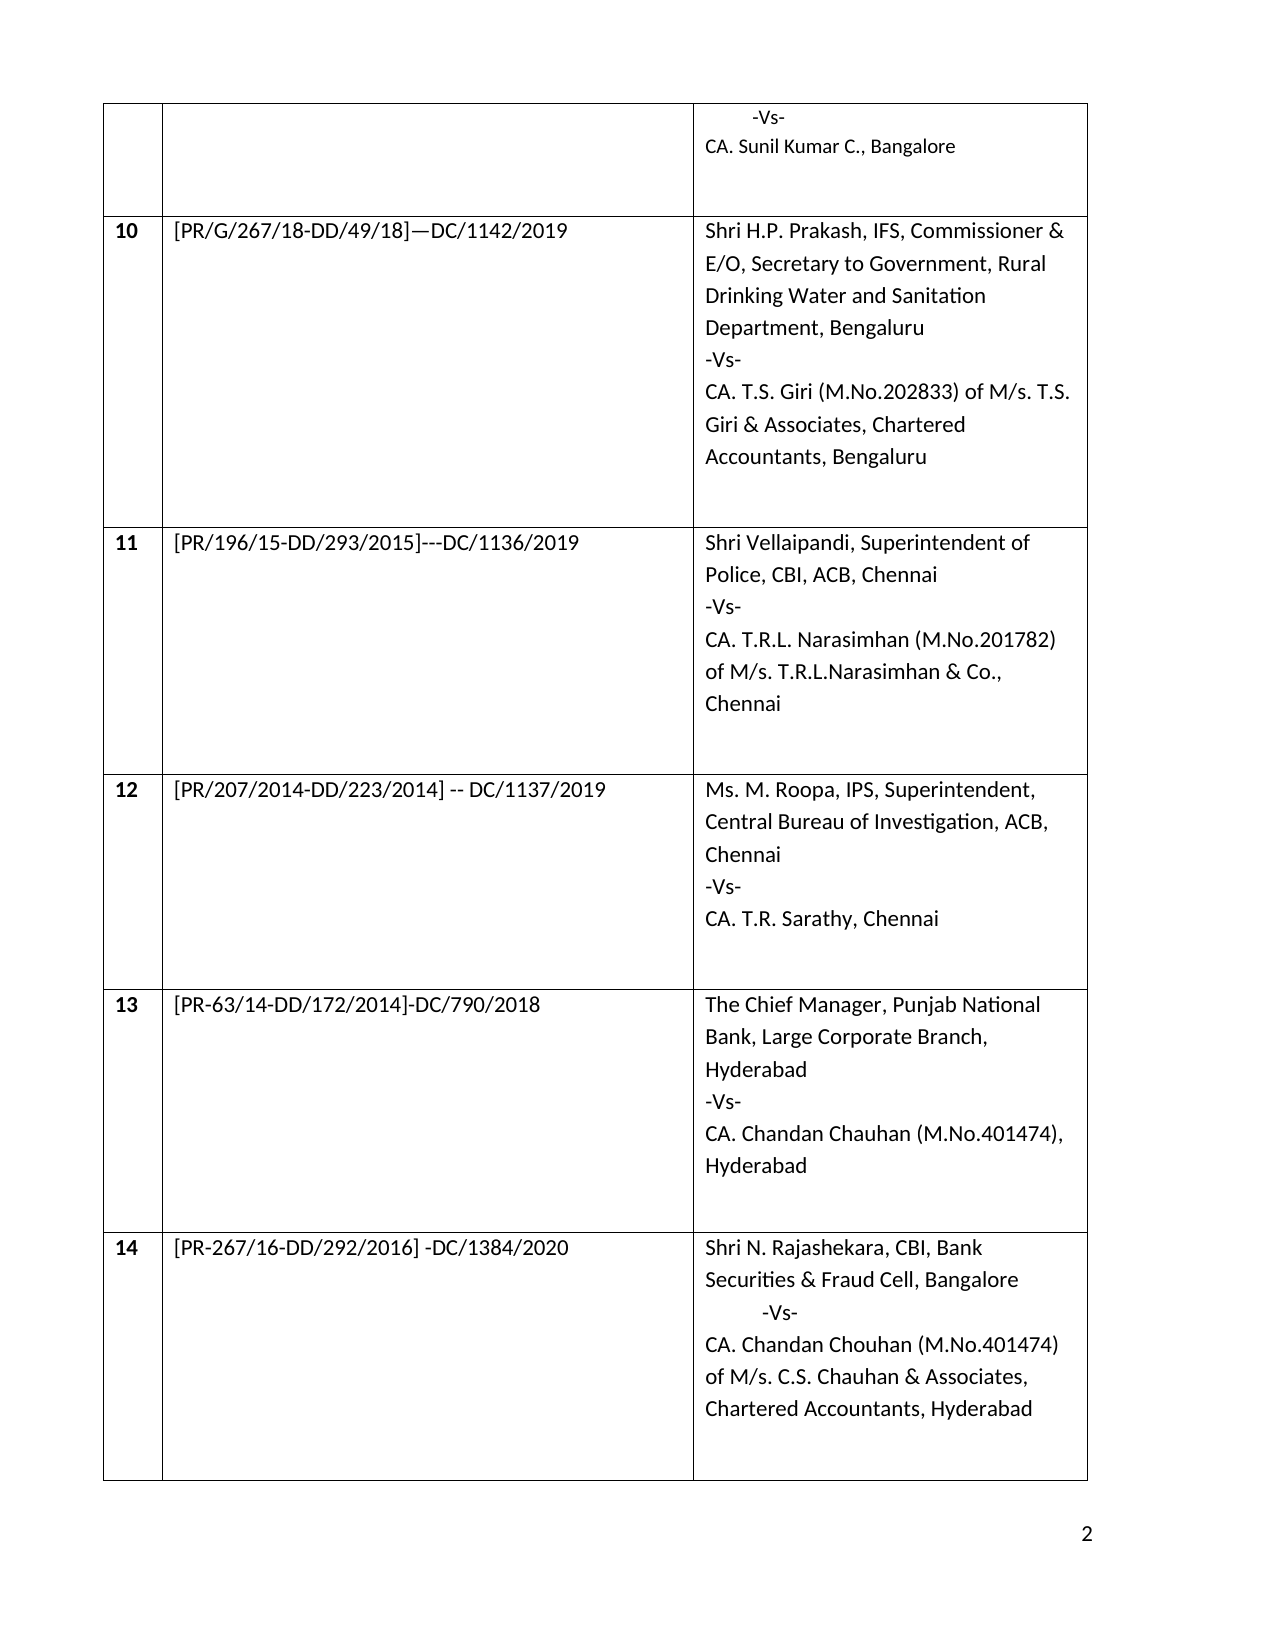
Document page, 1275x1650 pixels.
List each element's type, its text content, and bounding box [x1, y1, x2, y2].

table_cell 12 [104, 775, 162, 989]
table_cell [694, 104, 1087, 216]
table_cell [PR/207/2014-DD/223/2014] -- DC/1137/2019 [163, 775, 693, 989]
table_cell 10 [104, 217, 162, 527]
table_cell Shri N. Rajashekara, CBI, Bank Securities & Fraud Cell, Bangalore -Vs- CA. Chandan Chouhan (M.No.401474) of M/s. C.S. Chauhan & Associates, Chartered Accountants, Hyderabad [694, 1233, 1087, 1479]
table_cell Ms. M. Roopa, IPS, Superintendent, Central Bureau of Investigation, ACB, Chennai -Vs- CA. T.R. Sarathy, Chennai [694, 775, 1087, 989]
table_cell [PR-267/16-DD/292/2016] -DC/1384/2020 [163, 1233, 693, 1479]
table_cell 13 [104, 990, 162, 1232]
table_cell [163, 104, 693, 216]
table_cell 11 [104, 528, 162, 774]
table_cell [PR-63/14-DD/172/2014]-DC/790/2018 [163, 990, 693, 1232]
table_cell Shri H.P. Prakash, IFS, Commissioner & E/O, Secretary to Government, Rural Drinking Water and Sanitation Department, Bengaluru -Vs- CA. T.S. Giri (M.No.202833) of M/s. T.S. Giri & Associates, Chartered Accountants, Bengaluru [694, 217, 1087, 527]
table_cell The Chief Manager, Punjab National Bank, Large Corporate Branch, Hyderabad -Vs- CA. Chandan Chauhan (M.No.401474), Hyderabad [694, 990, 1087, 1232]
table_cell 9 [104, 104, 162, 216]
table_cell [PR/196/15-DD/293/2015]---DC/1136/2019 [163, 528, 693, 774]
table_cell 14 [104, 1233, 162, 1479]
table_cell [PR/G/267/18-DD/49/18]—DC/1142/2019 [163, 217, 693, 527]
table_cell Shri Vellaipandi, Superintendent of Police, CBI, ACB, Chennai -Vs- CA. T.R.L. Narasimhan (M.No.201782) of M/s. T.R.L.Narasimhan & Co., Chennai [694, 528, 1087, 774]
